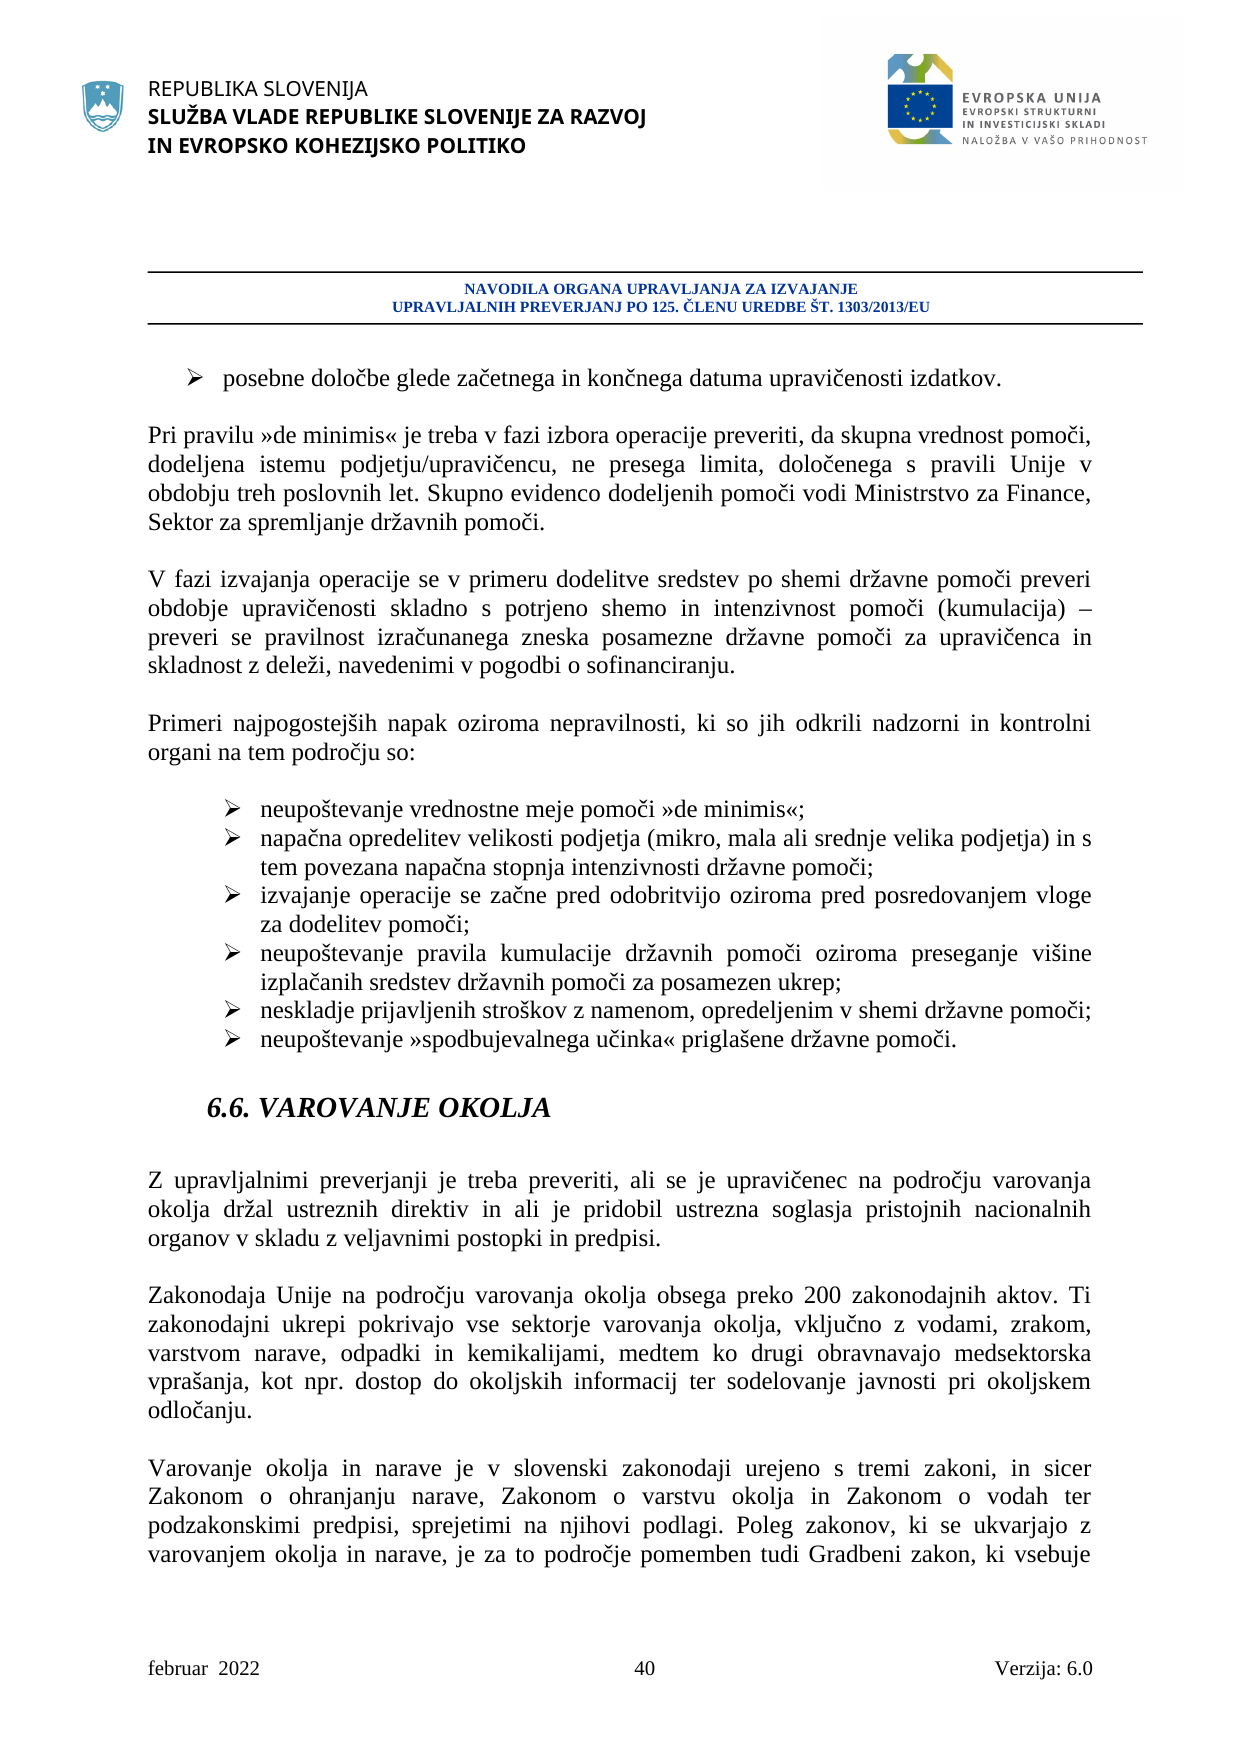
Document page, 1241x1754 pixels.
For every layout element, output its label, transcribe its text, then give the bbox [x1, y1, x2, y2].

text Z upravljalnimi preverjanji je treba preveriti, ali se je upravičenec na področju varovanja okolja držal ustreznih direktiv in ali je pridobil ustrezna soglasja pristojnih nacionalnih organov v skladu z veljavnimi postopki in predpisi. [148, 1165, 1093, 1251]
text Zakonodaja Unije na področju varovanja okolja obsega preko 200 zakonodajnih aktov. Ti zakonodajni ukrepi pokrivajo vse sektorje varovanja okolja, vključno z vodami, zrakom, varstvom narave, odpadki in kemikalijami, medtem ko drugi obravnavajo medsektorska vprašanja, kot npr. dostop do okoljskih informacij ter sodelovanje javnosti pri okoljskem odločanju. [148, 1280, 1093, 1424]
list neupoštevanje vrednostne meje pomoči »de minimis«; [223, 794, 1093, 823]
text Primeri najpogostejših napak oziroma nepravilnosti, ki so jih odkrili nadzorni in kontrolni organi na tem področju so: [148, 708, 1093, 765]
picture [821, 15, 1183, 191]
text V fazi izvajanja operacije se v primeru dodelitve sredstev po shemi državne pomoči preveri obdobje upravičenosti skladno s potrjeno shemo in intenzivnost pomoči (kumulacija) – preveri se pravilnost izračunanega zneska posamezne državne pomoči za upravičenca in skladnost z deleži, navedenimi v pogodbi o sofinanciranju. [148, 564, 1093, 679]
list izvajanje operacije se začne pred odobritvijo oziroma pred posredovanjem vloge za dodelitev pomoči; [223, 880, 1093, 938]
list neupoštevanje pravila kumulacije državnih pomoči oziroma preseganje višine izplačanih sredstev državnih pomoči za posamezen ukrep; [223, 938, 1093, 995]
list napačna opredelitev velikosti podjetja (mikro, mala ali srednje velika podjetja) in s tem povezana napačna stopnja intenzivnosti državne pomoči; [223, 823, 1093, 880]
list neskladje prijavljenih stroškov z namenom, opredeljenim v shemi državne pomoči; [223, 995, 1093, 1024]
subtitle 6.6. VAROVANJE OKOLJA [207, 1090, 1093, 1124]
picture [76, 75, 127, 132]
text Pri pravilu »de minimis« je treba v fazi izbora operacije preveriti, da skupna vrednost pomoči, dodeljena istemu podjetju/upravičencu, ne presega limita, določenega s pravili Unije v obdobju treh poslovnih let. Skupno evidenco dodeljenih pomoči vodi Ministrstvo za Finance, Sektor za spremljanje državnih pomoči. [148, 420, 1093, 535]
list posebne določbe glede začetnega in končnega datuma upravičenosti izdatkov. [185, 363, 1093, 392]
list neupoštevanje »spodbujevalnega učinka« priglašene državne pomoči. [223, 1024, 1093, 1053]
